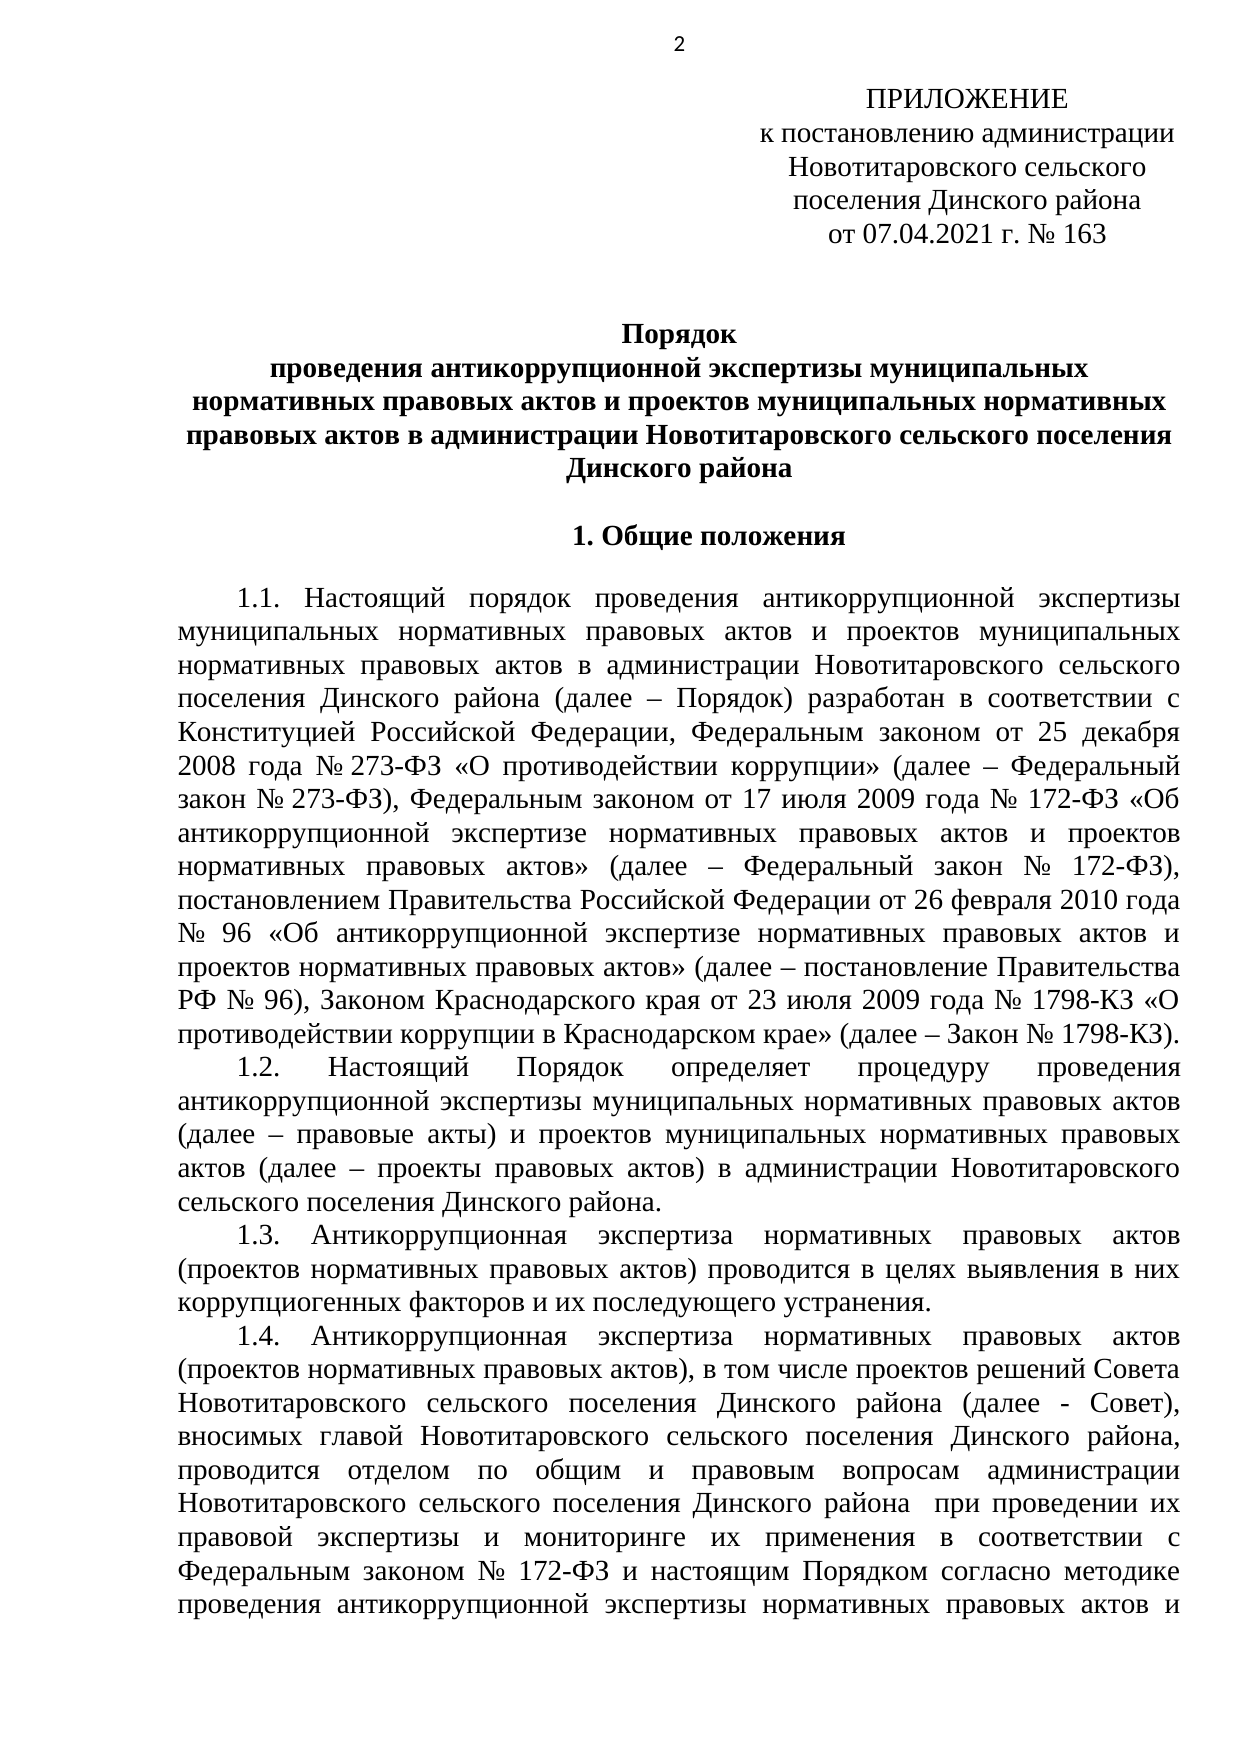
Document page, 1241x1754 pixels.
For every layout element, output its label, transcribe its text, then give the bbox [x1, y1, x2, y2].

text Порядок [177, 316, 1181, 350]
text 1.2. Настоящий Порядок определяет процедуру проведения антикоррупционной экспертизы муниципальных нормативных правовых актов (далее – правовые акты) и проектов муниципальных нормативных правовых актов (далее – проекты правовых актов) в администрации Новотитаровского сельского поселения Динского района. [177, 1049, 1181, 1217]
text ПРИЛОЖЕНИЕ [753, 82, 1181, 115]
text 1.1. Настоящий порядок проведения антикоррупционной экспертизы муниципальных нормативных правовых актов и проектов муниципальных нормативных правовых актов в администрации Новотитаровского сельского поселения Динского района (далее – Порядок) разработан в соответствии с Конституцией Российской Федерации, Федеральным законом от 25 декабря 2008 года № 273-ФЗ «О противодействии коррупции» (далее – Федеральный закон № 273-ФЗ), Федеральным законом от 17 июля 2009 года № 172-ФЗ «Об антикоррупционной экспертизе нормативных правовых актов и проектов нормативных правовых актов» (далее – Федеральный закон № 172-ФЗ), постановлением Правительства Российской Федерации от 26 февраля 2010 года № 96 «Об антикоррупционной экспертизе нормативных правовых актов и проектов нормативных правовых актов» (далее – постановление Правительства РФ № 96), Законом Краснодарского края от 23 июля 2009 года № 1798-КЗ «О противодействии коррупции в Краснодарском крае» (далее – Закон № 1798-КЗ). [177, 580, 1181, 1049]
text Новотитаровского сельского поселения Динского района [753, 149, 1181, 216]
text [177, 1318, 1181, 1620]
text к постановлению администрации [753, 115, 1181, 149]
text от 07.04.2021 г. № 163 [753, 216, 1181, 249]
text 1.3. Антикоррупционная экспертиза нормативных правовых актов (проектов нормативных правовых актов) проводится в целях выявления в них коррупциогенных факторов и их последующего устранения. [177, 1217, 1181, 1318]
text 1. Общие положения [177, 518, 1181, 551]
text проведения антикоррупционной экспертизы муниципальных нормативных правовых актов и проектов муниципальных нормативных правовых актов в администрации Новотитаровского сельского поселения Динского района [177, 350, 1181, 484]
